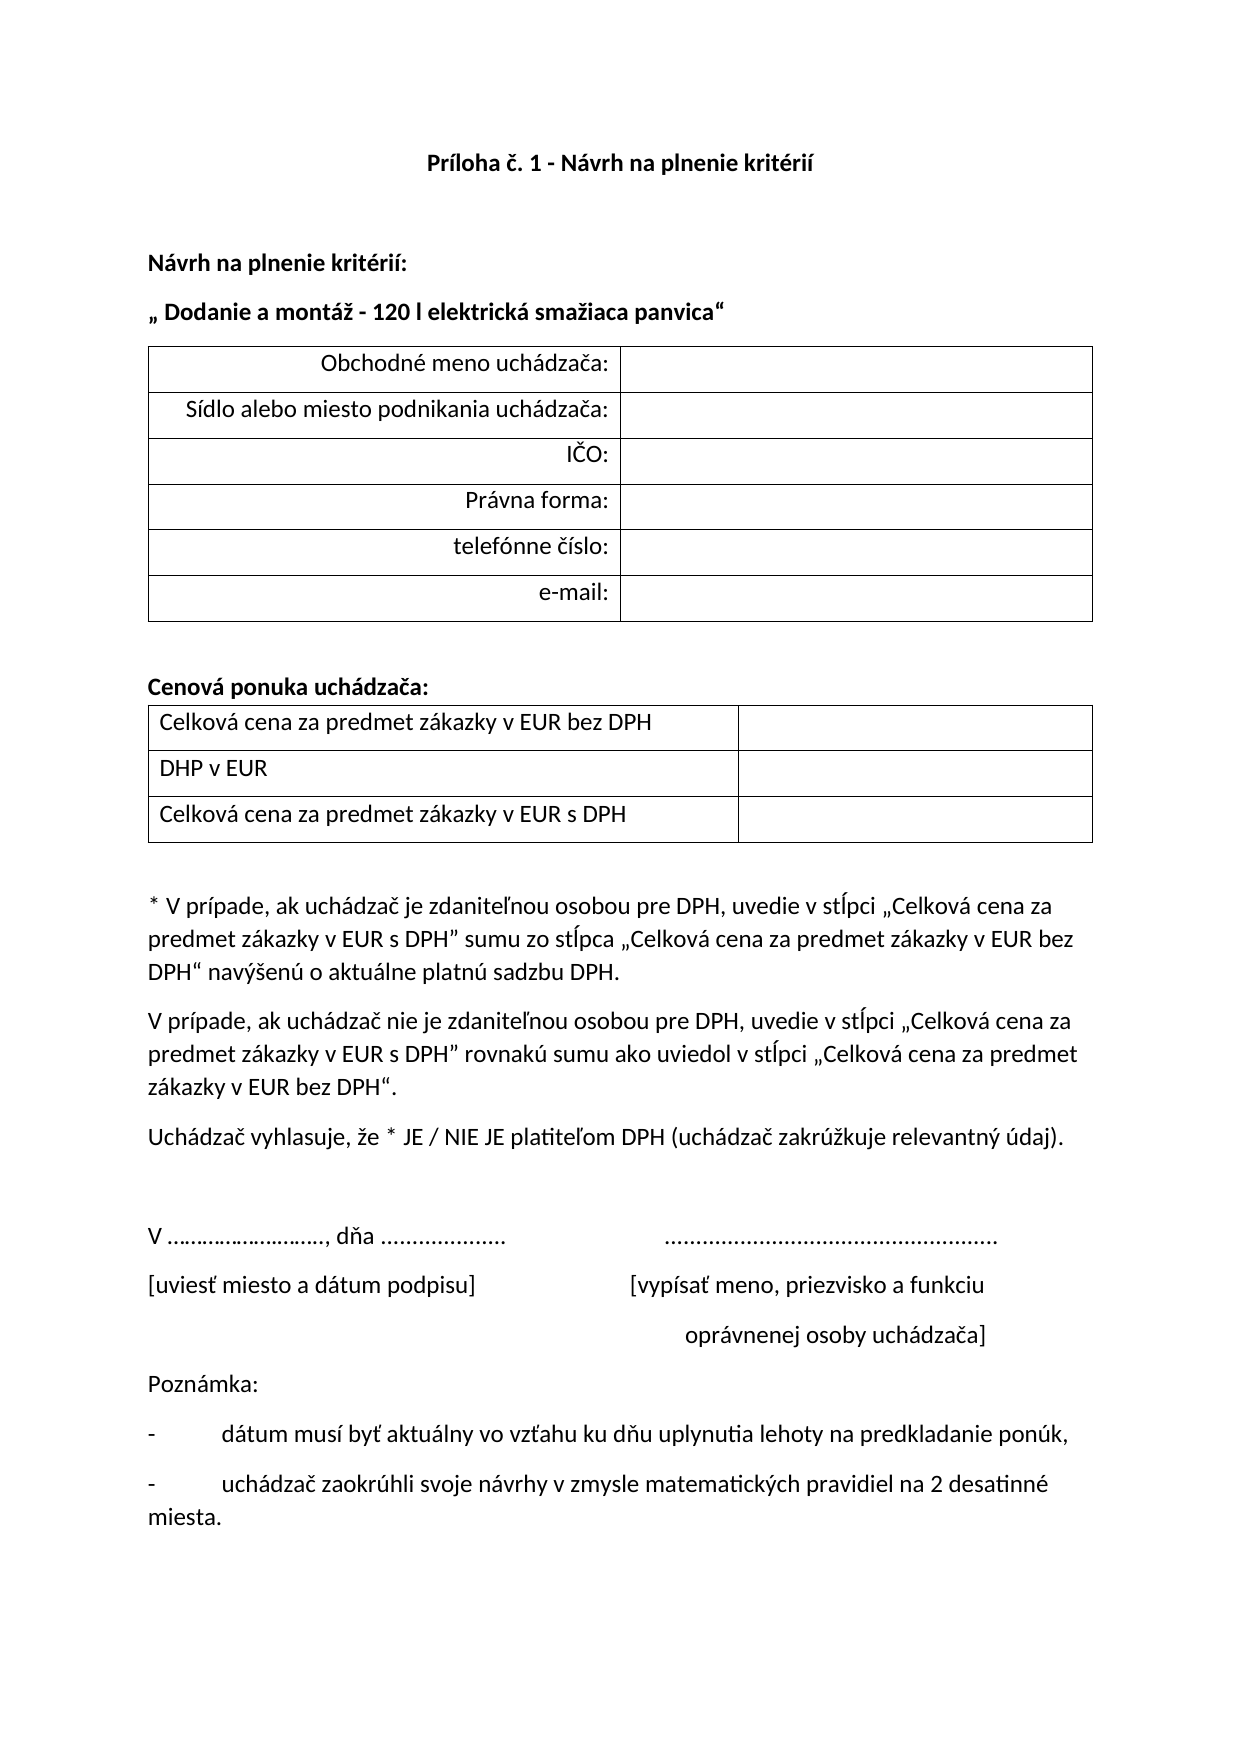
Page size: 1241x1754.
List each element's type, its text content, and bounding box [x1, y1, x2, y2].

table_cell [621, 439, 1092, 483]
text - dátum musí byť aktuálny vo vzťahu ku dňu uplynutia lehoty na predkladanie ponúk, [148, 1418, 1093, 1449]
table_cell e-mail: [149, 576, 620, 621]
table_cell telefónne číslo: [149, 530, 620, 575]
table_cell [739, 797, 1092, 842]
text [uviesť miesto a dátum podpisu] [vypísať meno, priezvisko a funkciu [148, 1269, 1093, 1300]
table_cell IČO: [149, 439, 620, 483]
table_cell Celková cena za predmet zákazky v EUR s DPH [149, 797, 738, 842]
text * V prípade, ak uchádzač je zdaniteľnou osobou pre DPH, uvedie v stĺpci „Celková cena za predmet zákazky v EUR s DPH” sumu zo stĺpca „Celková cena za predmet zákazky v EUR bez DPH“ navýšenú o aktuálne platnú sadzbu DPH. [148, 890, 1093, 986]
text „ Dodanie a montáž - 120 l elektrická smažiaca panvica“ [148, 296, 1093, 327]
table_cell [739, 751, 1092, 796]
text - uchádzač zaokrúhli svoje návrhy v zmysle matematických pravidiel na 2 desatinné miesta. [148, 1468, 1093, 1531]
table_header Celková cena za predmet zákazky v EUR bez DPH [149, 706, 738, 750]
table_cell [621, 485, 1092, 529]
text V prípade, ak uchádzač nie je zdaniteľnou osobou pre DPH, uvedie v stĺpci „Celková cena za predmet zákazky v EUR s DPH” rovnakú sumu ako uviedol v stĺpci „Celková cena za predmet zákazky v EUR bez DPH“. [148, 1005, 1093, 1102]
table_header Obchodné meno uchádzača: [149, 347, 620, 392]
text oprávnenej osoby uchádzača] [148, 1319, 1093, 1349]
table_cell Právna forma: [149, 485, 620, 529]
text Poznámka: [148, 1369, 1093, 1399]
table_cell Sídlo alebo miesto podnikania uchádzača: [149, 393, 620, 438]
table_header [739, 706, 1092, 750]
table_cell [621, 393, 1092, 438]
table_header [621, 347, 1092, 392]
table_cell [621, 576, 1092, 621]
table_cell DHP v EUR [149, 751, 738, 796]
table_cell [621, 530, 1092, 575]
text Návrh na plnenie kritérií: [148, 247, 1093, 277]
text Cenová ponuka uchádzača: [148, 672, 1093, 702]
text Uchádzač vyhlasuje, že * JE / NIE JE platiteľom DPH (uchádzač zakrúžkuje relevantný údaj). [148, 1121, 1093, 1151]
text V ……………….…….., dňa .................... ..................................................... [148, 1220, 1093, 1250]
text Príloha č. 1 - Návrh na plnenie kritérií [148, 148, 1093, 178]
